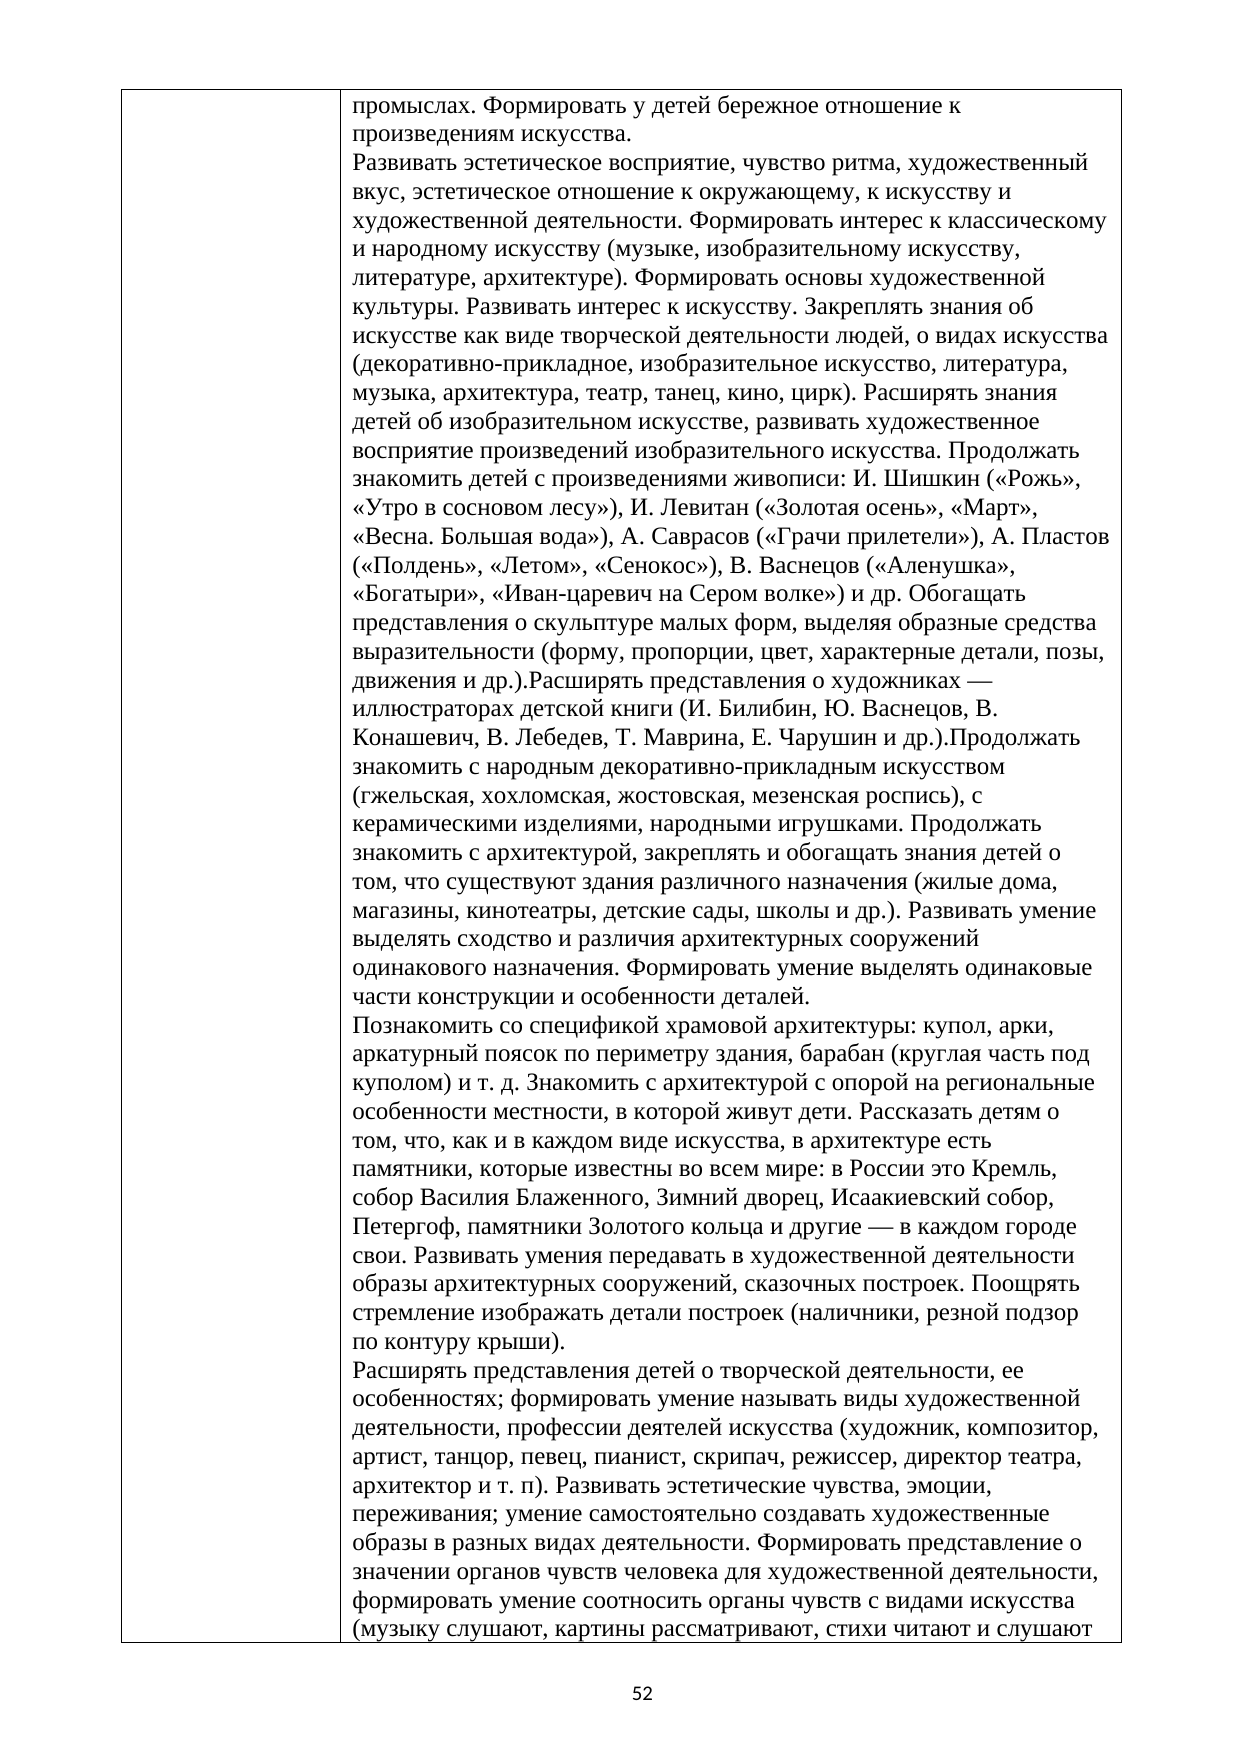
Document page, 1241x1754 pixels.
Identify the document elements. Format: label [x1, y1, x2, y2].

table_cell [341, 90, 1121, 1642]
table_cell [122, 90, 340, 1642]
